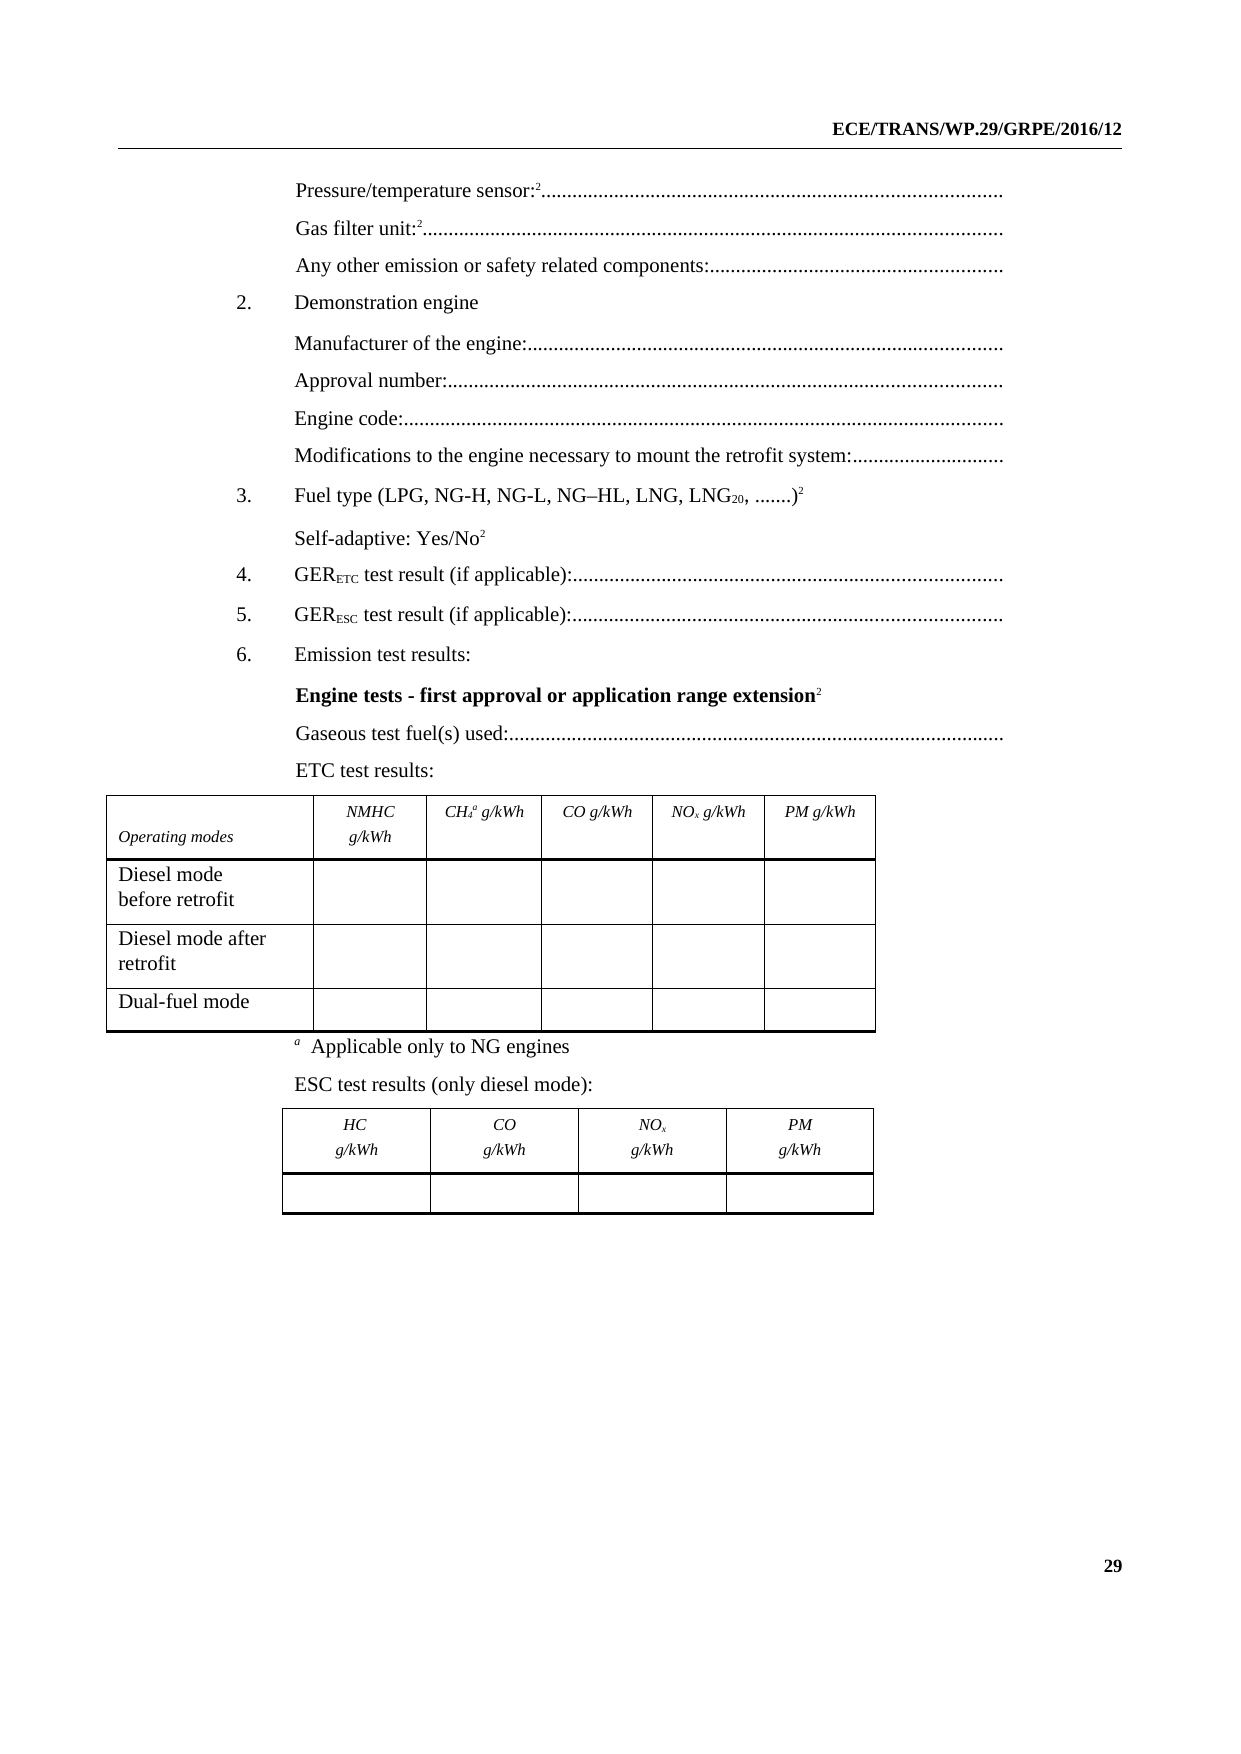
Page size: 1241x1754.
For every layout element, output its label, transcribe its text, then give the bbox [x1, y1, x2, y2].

list Demonstration engine [236, 290, 1004, 314]
list GERESC test result (if applicable): [236, 602, 1004, 626]
table_cell [314, 925, 426, 987]
list Emission test results: [236, 642, 1004, 666]
table_header CO g/kWh [542, 796, 652, 858]
list GERETC test result (if applicable): [236, 562, 1004, 586]
table_header Operating modes [107, 796, 313, 858]
table_cell [542, 925, 652, 987]
table_cell [542, 861, 652, 924]
text Engine tests - first approval or application range extension2 [295, 682, 1004, 707]
table_header PM g/kWh [765, 796, 875, 858]
table_cell Diesel mode after retrofit [107, 925, 313, 987]
text ETC test results: [295, 757, 1004, 782]
table_cell [314, 989, 426, 1030]
table_header HC g/kWh [283, 1109, 430, 1172]
table_cell [283, 1175, 430, 1212]
list Fuel type (LPG, NG-H, NG-L, NG–HL, LNG, LNG20, .......)2 [236, 480, 1004, 508]
text Any other emission or safety related components: [295, 252, 1004, 277]
table_cell Diesel mode before retrofit [107, 861, 313, 924]
table_cell [314, 861, 426, 924]
text Gas filter unit:2 [295, 215, 1004, 240]
table_cell [427, 861, 541, 924]
text Gaseous test fuel(s) used: [295, 720, 1004, 745]
table_cell [653, 861, 764, 924]
table_cell [579, 1175, 726, 1212]
table_header NOx g/kWh [653, 796, 764, 858]
table_header NMHC g/kWh [314, 796, 426, 858]
table_header NOx g/kWh [579, 1109, 726, 1172]
table_cell [765, 925, 875, 987]
table_cell [765, 989, 875, 1030]
text ESC test results (only diesel mode): [294, 1071, 1004, 1096]
text Engine code: [294, 405, 1004, 430]
table_cell [427, 989, 541, 1030]
table_header CH4a g/kWh [427, 796, 541, 858]
text Approval number: [294, 367, 1004, 392]
text Pressure/temperature sensor:2 [295, 177, 1004, 202]
table_header PM g/kWh [727, 1109, 873, 1172]
table_cell [653, 925, 764, 987]
text Manufacturer of the engine: [294, 330, 1004, 355]
text a Applicable only to NG engines [294, 1033, 1004, 1058]
table_cell [431, 1175, 578, 1212]
table_cell [427, 925, 541, 987]
table_cell [765, 861, 875, 924]
table_cell [653, 989, 764, 1030]
text Modifications to the engine necessary to mount the retrofit system: [294, 442, 1004, 467]
table_cell Dual-fuel mode [107, 989, 313, 1030]
text Self-adaptive: Yes/No2 [294, 524, 1004, 549]
table_cell [542, 989, 652, 1030]
table_cell [727, 1175, 873, 1212]
table_header CO g/kWh [431, 1109, 578, 1172]
